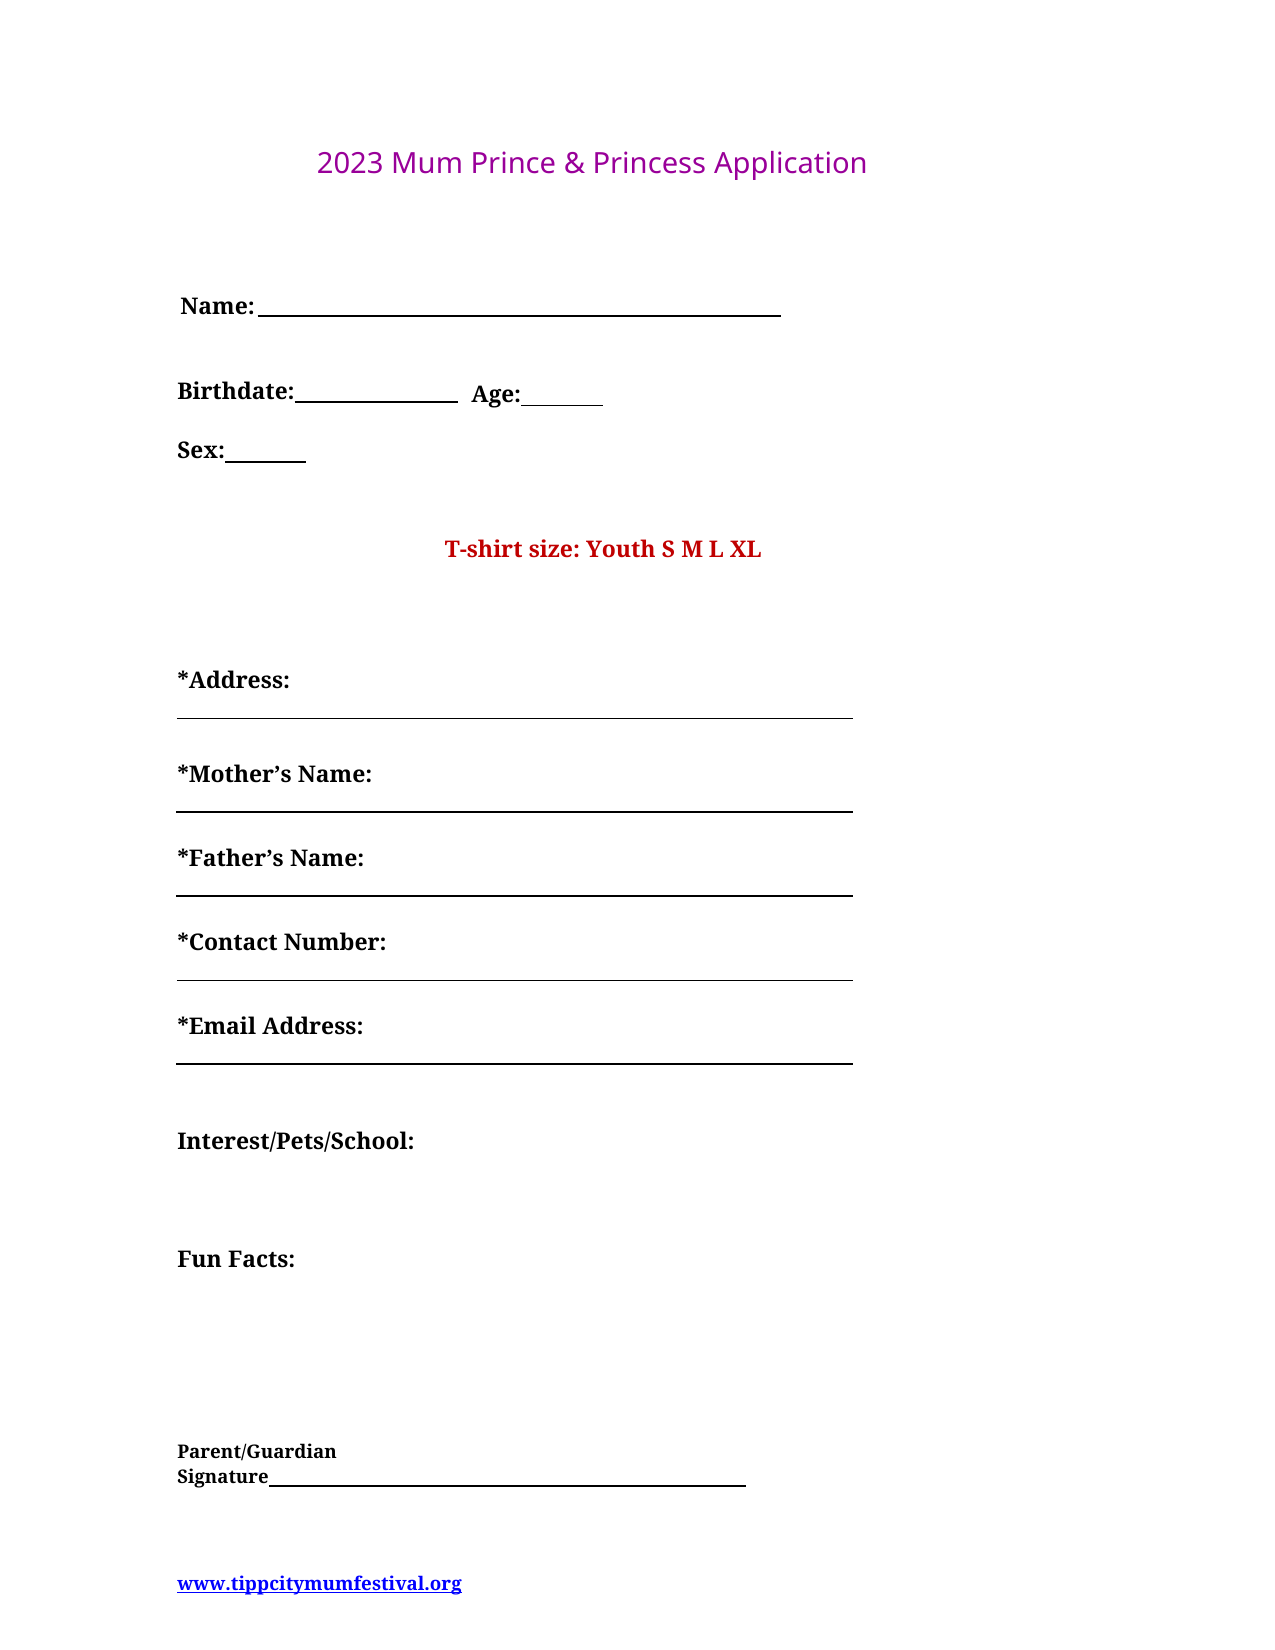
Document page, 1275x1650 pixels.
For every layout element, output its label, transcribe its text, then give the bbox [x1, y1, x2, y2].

text 2023 Mum Prince & Princess Application [317, 141, 1098, 179]
text *Father’s Name: [177, 844, 1098, 870]
text Interest/Pets/School: [177, 1125, 1098, 1157]
text T-shirt size: Youth S M L XL [444, 535, 1098, 561]
text Signature [177, 1466, 1098, 1486]
text Sex: [177, 437, 1098, 462]
text Birthdate: [177, 377, 465, 403]
text *Mother’s Name: [177, 760, 1098, 786]
text Age: [471, 381, 1098, 406]
text *Contact Number: [177, 929, 1098, 954]
text www.tippcitymumfestival.org [177, 1570, 1098, 1596]
text *Address: [177, 666, 1098, 692]
text Parent/Guardian [177, 1438, 1098, 1463]
text Fun Facts: [177, 1243, 1098, 1274]
text Name: [180, 293, 1098, 318]
text *Email Address: [177, 1013, 1098, 1038]
